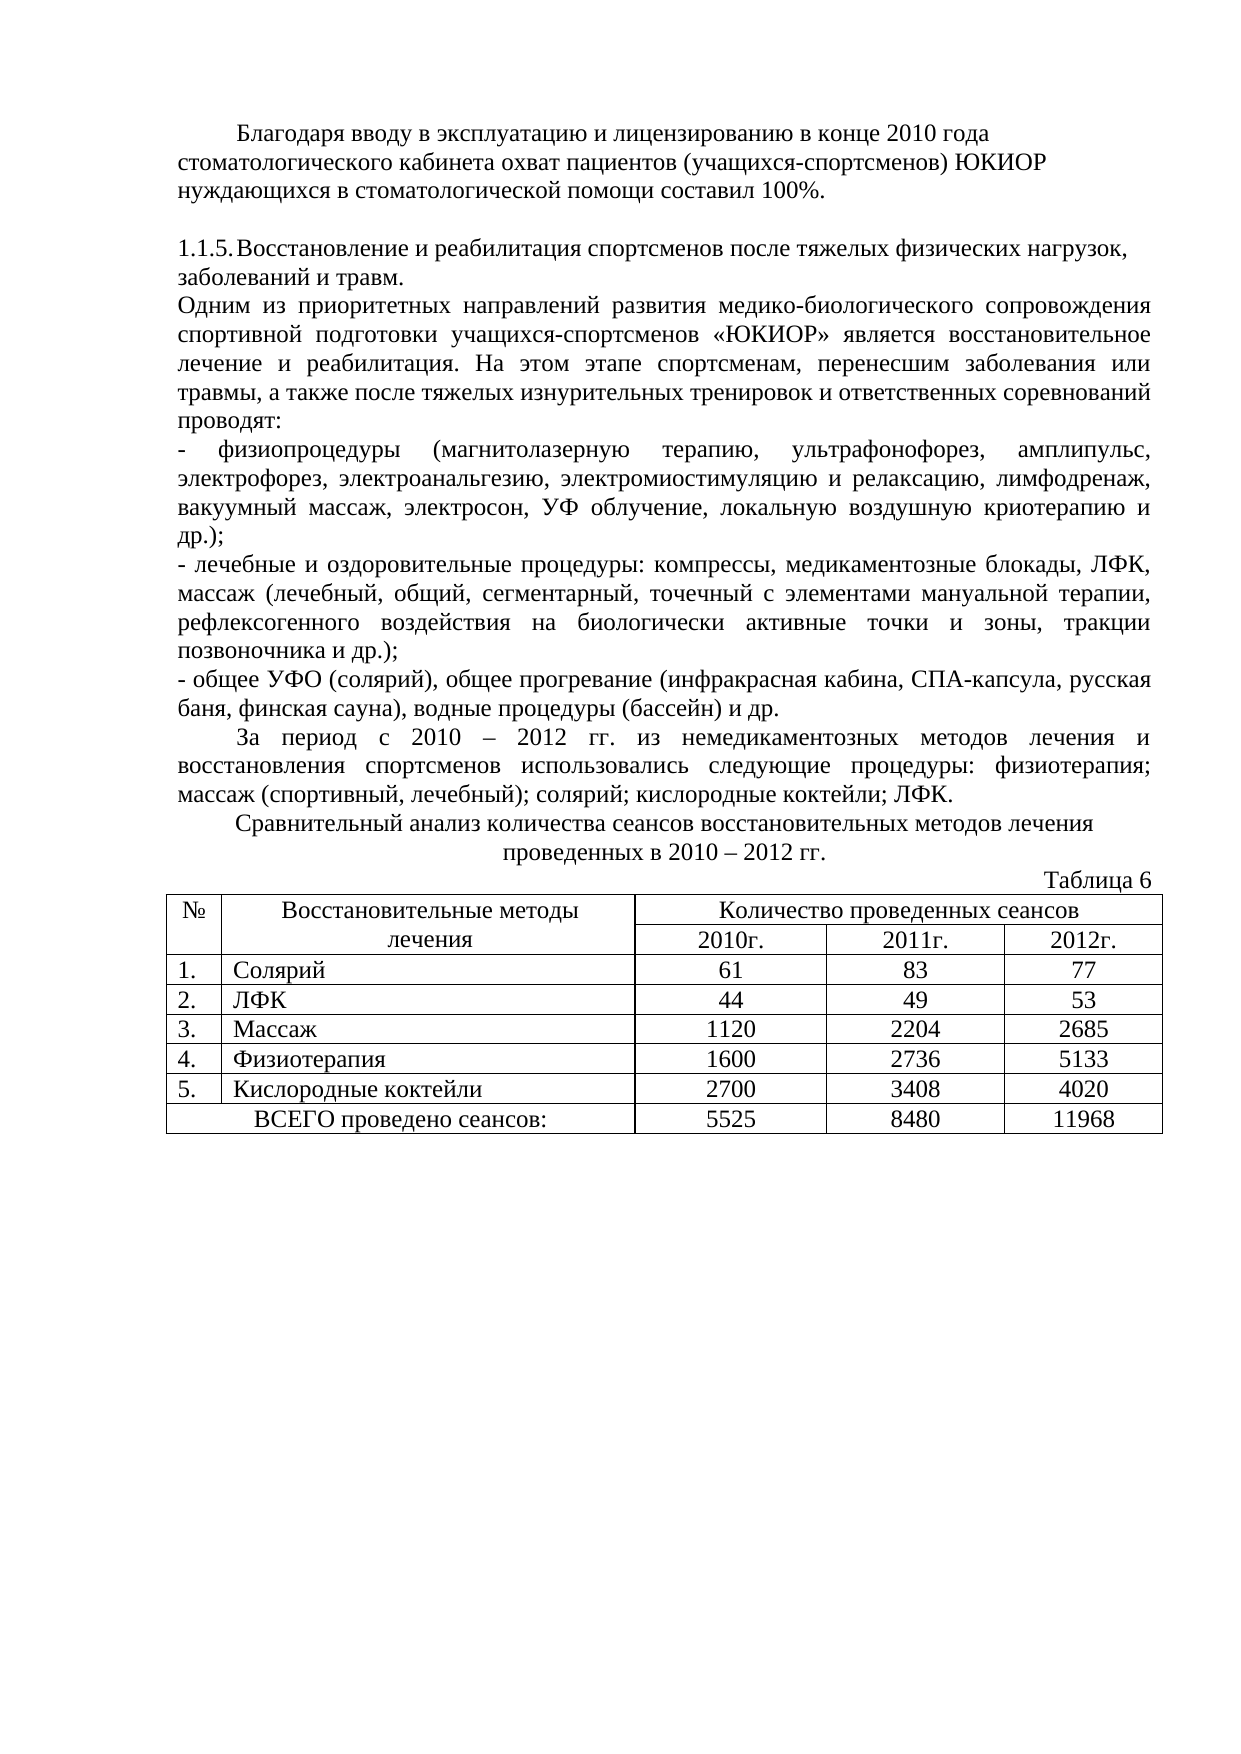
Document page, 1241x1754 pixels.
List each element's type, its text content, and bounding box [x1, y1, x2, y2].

table_cell [167, 1015, 221, 1043]
table_cell 8480 [827, 1104, 1004, 1133]
table_cell Массаж [222, 1015, 634, 1043]
table_header Восстановительные методы лечения [222, 895, 634, 954]
table_cell Физиотерапия [222, 1044, 634, 1073]
table_cell 4020 [1005, 1074, 1162, 1103]
table_cell 11968 [1005, 1104, 1162, 1133]
table_cell 2012г. [1005, 925, 1162, 954]
list Благодаря вводу в эксплуатацию и лицензированию в конце 2010 года стоматологического кабинета охват пациентов (учащихся-спортсменов) ЮКИОР нуждающихся в стоматологической помощи составил 100%. [177, 118, 1152, 204]
table_cell 53 [1005, 985, 1162, 1013]
table_cell 3408 [827, 1074, 1004, 1103]
table_cell ЛФК [222, 985, 634, 1013]
text - лечебные и оздоровительные процедуры: компрессы, медикаментозные блокады, ЛФК, массаж (лечебный, общий, сегментарный, точечный с элементами мануальной терапии, рефлексогенного воздействия на биологически активные точки и зоны, тракции позвоночника и др.); [177, 549, 1152, 664]
table_cell 2204 [827, 1015, 1004, 1043]
table_cell [167, 1044, 221, 1073]
table_cell 1120 [636, 1015, 826, 1043]
text - физиопроцедуры (магнитолазерную терапию, ультрафонофорез, амплипульс, электрофорез, электроанальгезию, электромиостимуляцию и релаксацию, лимфодренаж, вакуумный массаж, электросон, УФ облучение, локальную воздушную криотерапию и др.); [177, 434, 1152, 549]
table_cell 49 [827, 985, 1004, 1013]
table_cell 5133 [1005, 1044, 1162, 1073]
table_cell 2685 [1005, 1015, 1162, 1043]
table_header № [167, 895, 221, 954]
table_cell 2010г. [636, 925, 826, 954]
table_cell 5525 [636, 1104, 826, 1133]
table_cell [167, 1074, 221, 1103]
table_cell Кислородные коктейли [222, 1074, 634, 1103]
list Восстановление и реабилитация спортсменов после тяжелых физических нагрузок, заболеваний и травм. [177, 233, 1152, 291]
table_cell 77 [1005, 955, 1162, 984]
table_cell 83 [827, 955, 1004, 984]
text Сравнительный анализ количества сеансов восстановительных методов лечения проведенных в 2010 – 2012 гг. [177, 808, 1152, 866]
text Таблица 6 [177, 866, 1152, 894]
text - общее УФО (солярий), общее прогревание (инфракрасная кабина, СПА-капсула, русская баня, финская сауна), водные процедуры (бассейн) и др. [177, 664, 1152, 722]
table_cell 61 [636, 955, 826, 984]
text За период с 2010 – 2012 гг. из немедикаментозных методов лечения и восстановления спортсменов использовались следующие процедуры: физиотерапия; массаж (спортивный, лечебный); солярий; кислородные коктейли; ЛФК. [177, 722, 1152, 808]
text Одним из приоритетных направлений развития медико-биологического сопровождения спортивной подготовки учащихся-спортсменов «ЮКИОР» является восстановительное лечение и реабилитация. На этом этапе спортсменам, перенесшим заболевания или травмы, а также после тяжелых изнурительных тренировок и ответственных соревнований проводят: [177, 291, 1152, 434]
table_cell [167, 955, 221, 984]
table_cell 44 [636, 985, 826, 1013]
table_cell 2700 [636, 1074, 826, 1103]
table_cell [167, 985, 221, 1013]
table_header Количество проведенных сеансов [636, 895, 1162, 924]
table_cell 2736 [827, 1044, 1004, 1073]
table_cell 1600 [636, 1044, 826, 1073]
table_cell Солярий [222, 955, 634, 984]
table_cell 2011г. [827, 925, 1004, 954]
table_cell ВСЕГО проведено сеансов: [167, 1104, 634, 1133]
